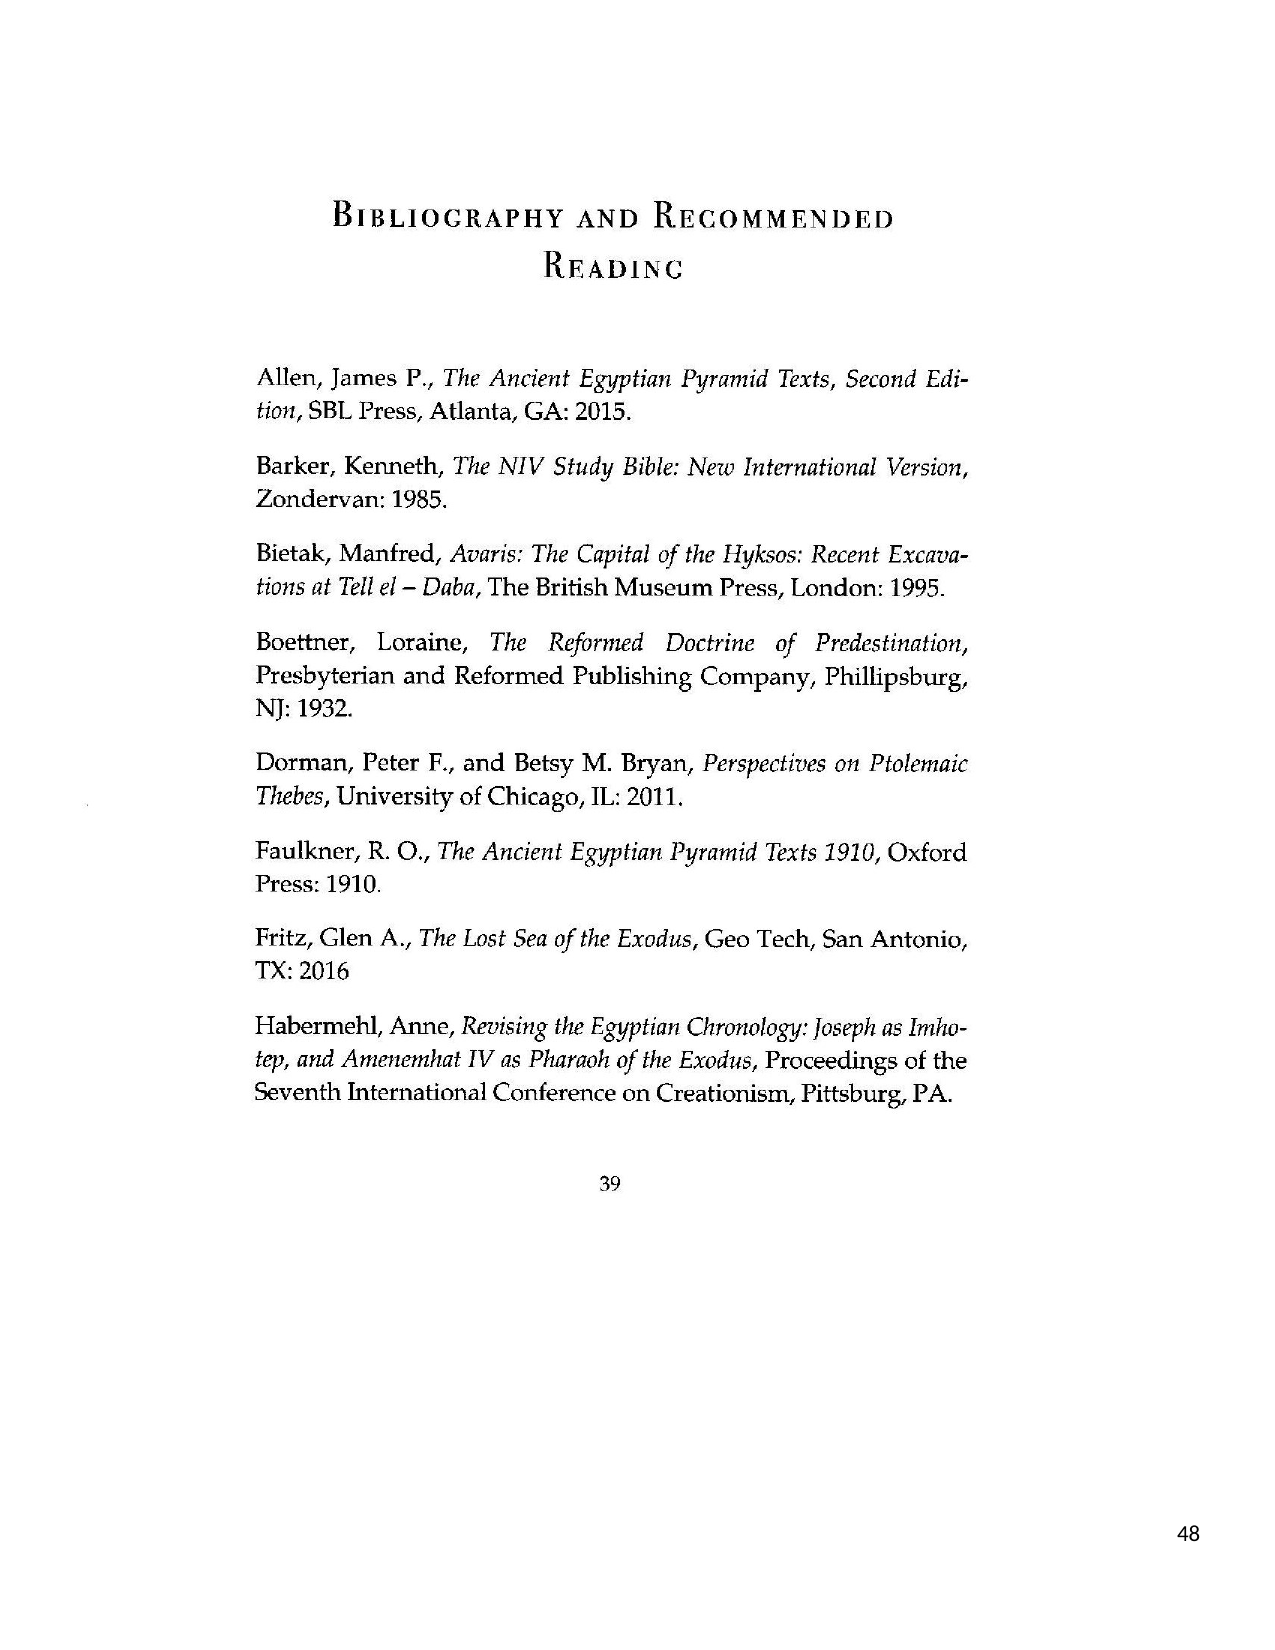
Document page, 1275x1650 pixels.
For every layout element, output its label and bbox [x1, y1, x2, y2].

picture [75, 75, 1159, 1347]
